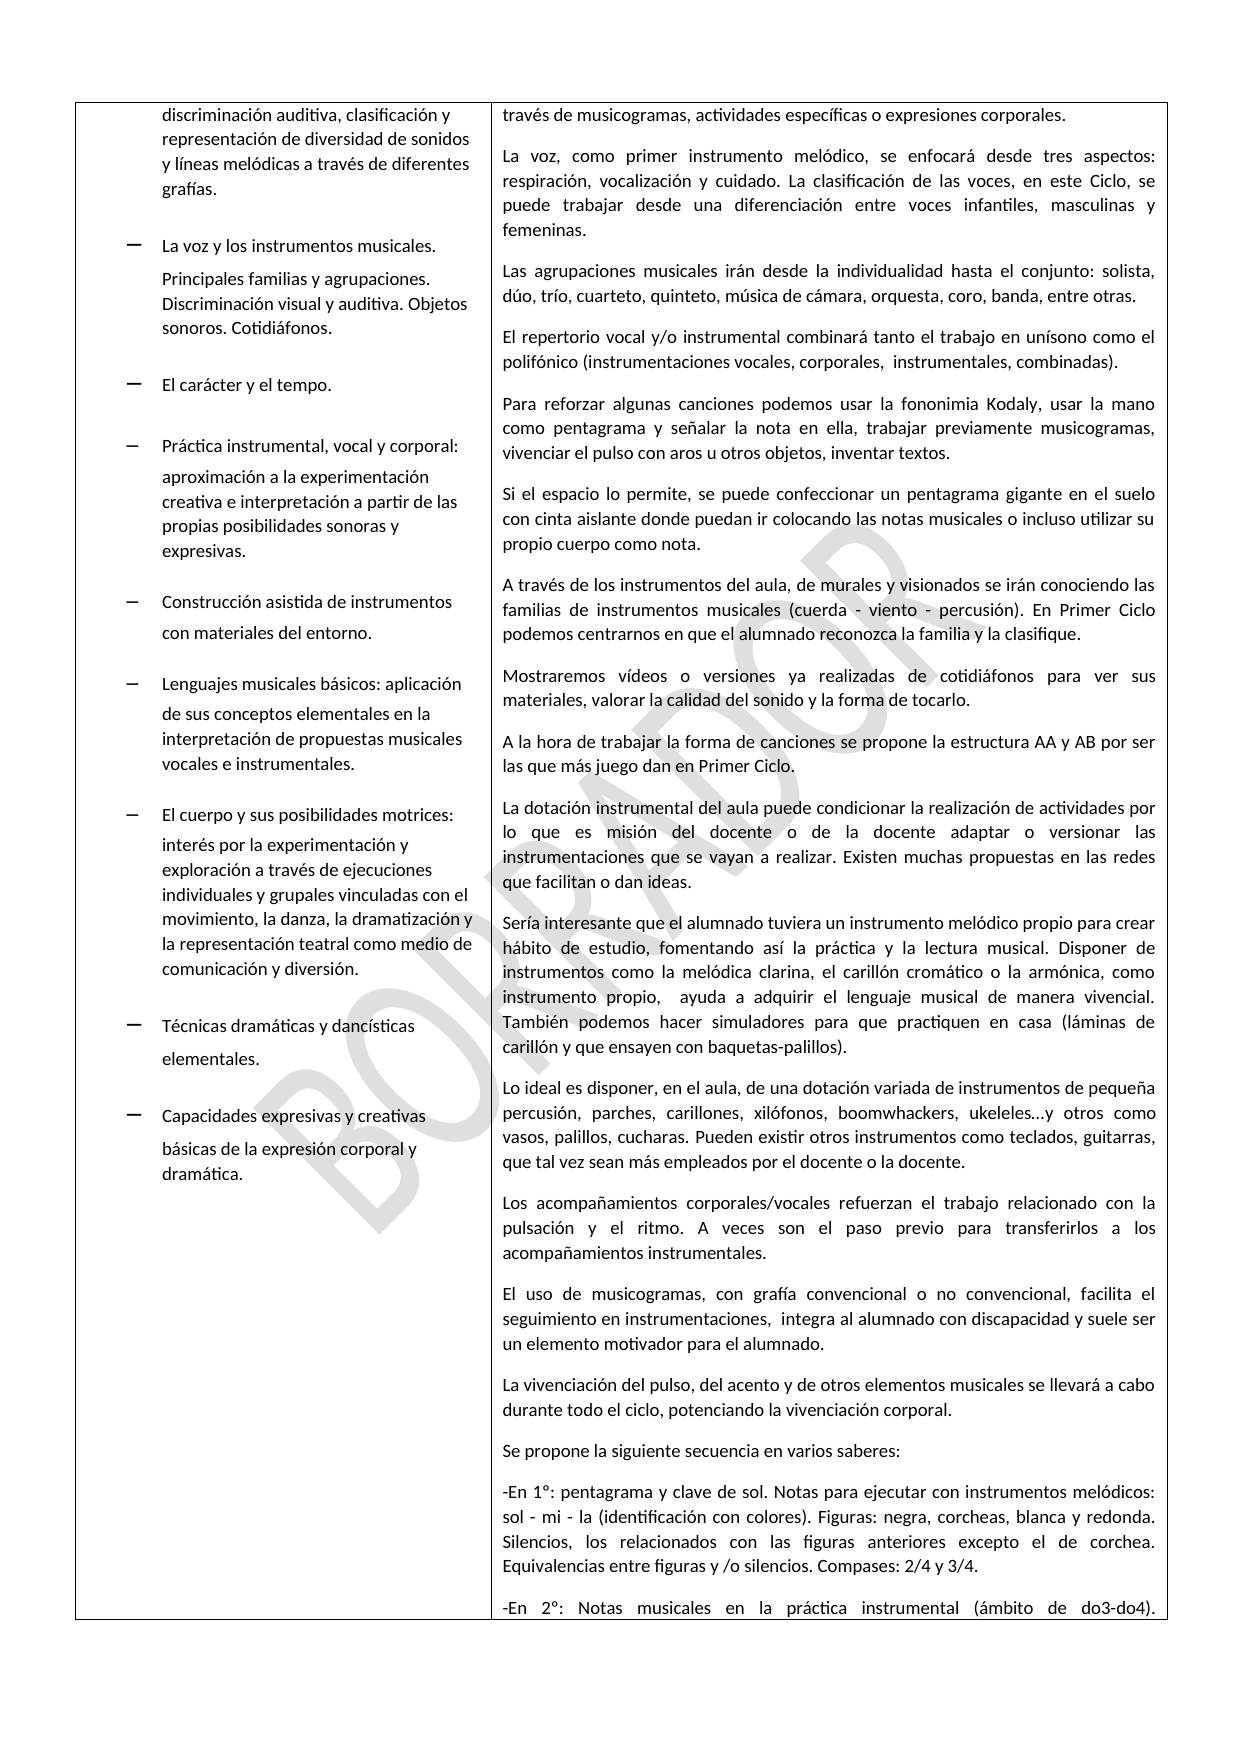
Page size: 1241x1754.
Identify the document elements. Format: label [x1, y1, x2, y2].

table_cell [492, 103, 1167, 1619]
table_cell [76, 103, 491, 1619]
